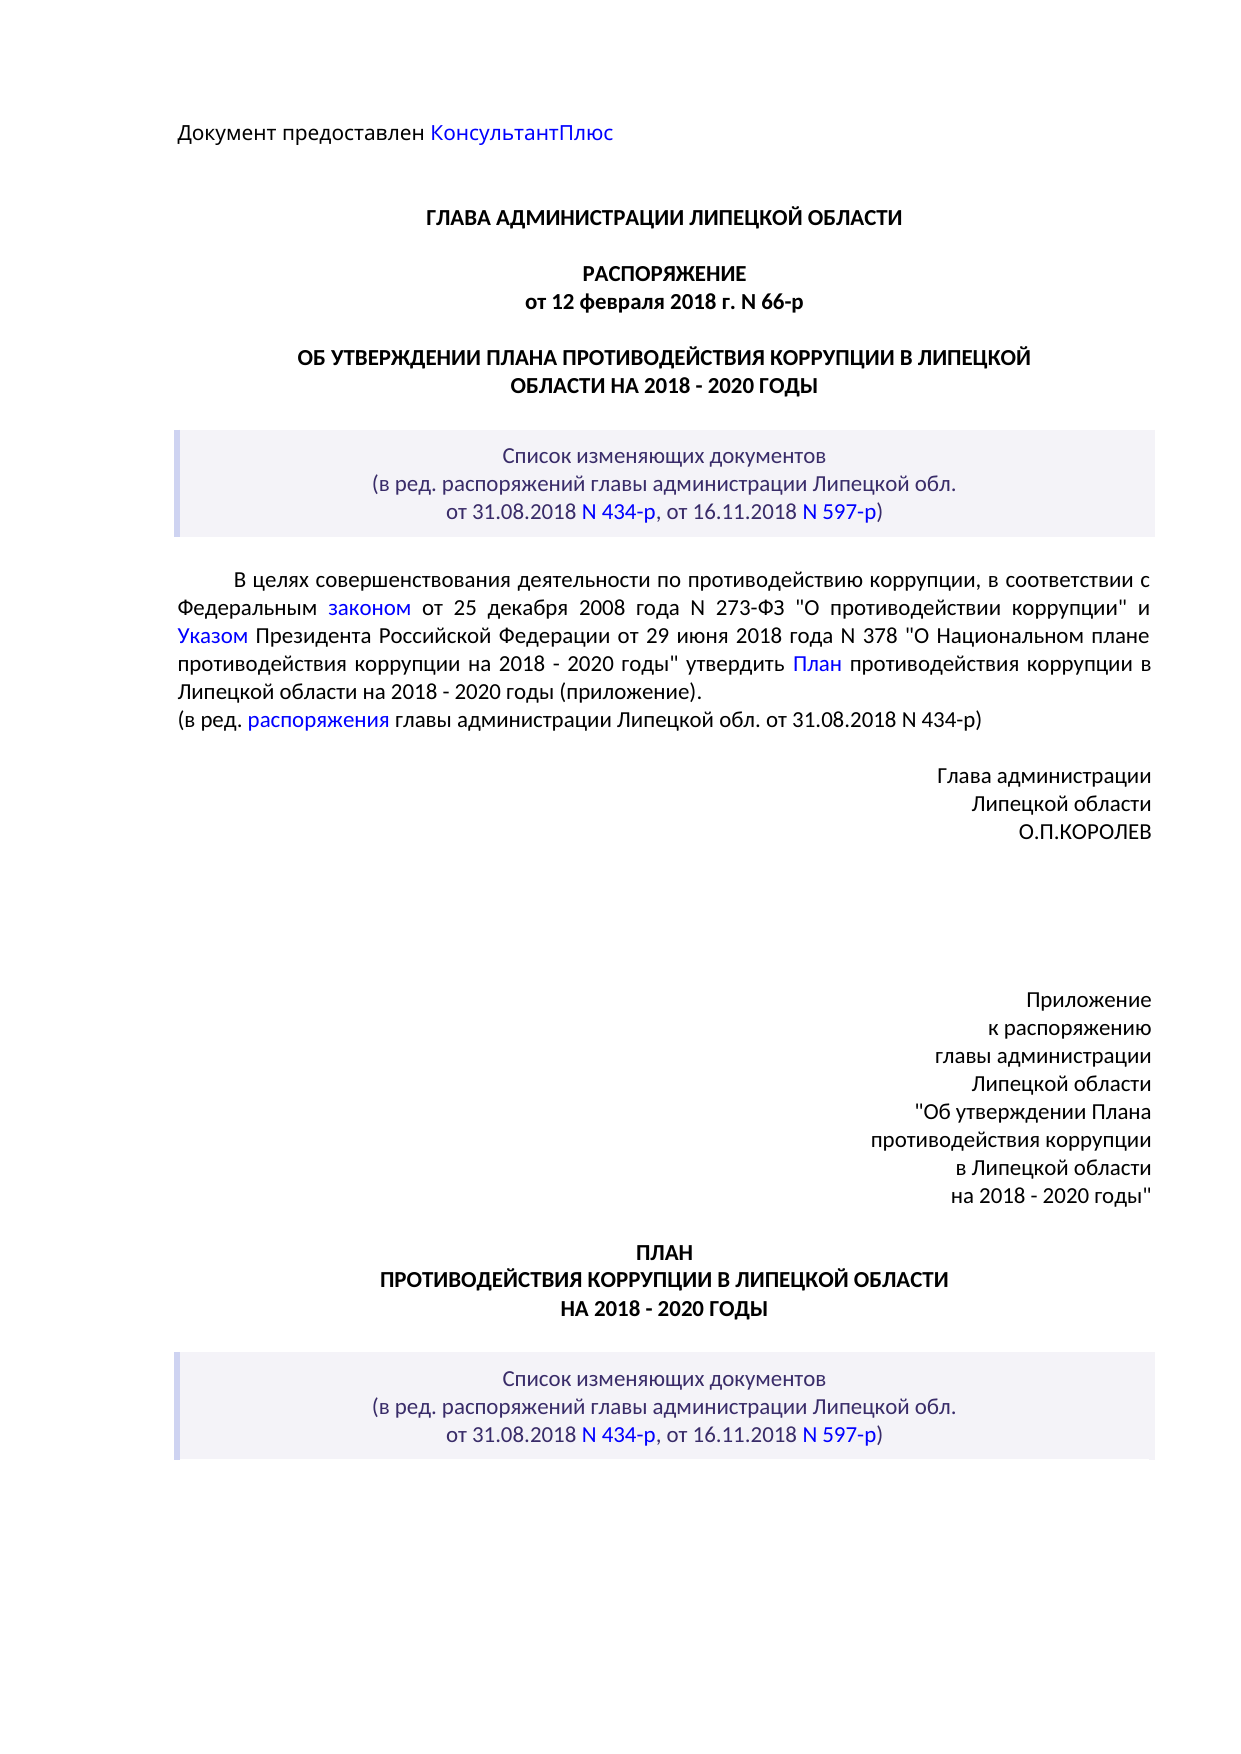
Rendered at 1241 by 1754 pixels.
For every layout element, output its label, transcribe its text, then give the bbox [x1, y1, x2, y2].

text В целях совершенствования деятельности по противодействию коррупции, в соответствии с Федеральным законом от 25 декабря 2008 года N 273-ФЗ "О противодействии коррупции" и Указом Президента Российской Федерации от 29 июня 2018 года N 378 "О Национальном плане противодействия коррупции на 2018 - 2020 годы" утвердить План противодействия коррупции в Липецкой области на 2018 - 2020 годы (приложение). [177, 565, 1152, 705]
title Документ предоставлен КонсультантПлюс [177, 118, 1152, 175]
text "Об утверждении Плана [177, 1097, 1152, 1126]
title ПРОТИВОДЕЙСТВИЯ КОРРУПЦИИ В ЛИПЕЦКОЙ ОБЛАСТИ [177, 1266, 1152, 1294]
text главы администрации [177, 1041, 1152, 1069]
title ПЛАН [177, 1238, 1152, 1266]
text О.П.КОРОЛЕВ [177, 817, 1152, 845]
text Приложение [177, 985, 1152, 1013]
text Глава администрации [177, 761, 1152, 789]
text противодействия коррупции [177, 1126, 1152, 1153]
text Липецкой области [177, 1069, 1152, 1097]
title НА 2018 - 2020 ГОДЫ [177, 1294, 1152, 1322]
text к распоряжению [177, 1013, 1152, 1041]
text Липецкой области [177, 789, 1152, 817]
title РАСПОРЯЖЕНИЕ [177, 259, 1152, 287]
text (в ред. распоряжения главы администрации Липецкой обл. от 31.08.2018 N 434-р) [177, 705, 1152, 733]
title ОБЛАСТИ НА 2018 - 2020 ГОДЫ [177, 371, 1152, 399]
title от 12 февраля 2018 г. N 66-р [177, 287, 1152, 315]
table_header Список изменяющих документов (в ред. распоряжений главы администрации Липецкой обл. от 31.08.2018 N 434-р, от 16.11.2018 N 597-р) [180, 1352, 1149, 1459]
text в Липецкой области [177, 1153, 1152, 1182]
title ОБ УТВЕРЖДЕНИИ ПЛАНА ПРОТИВОДЕЙСТВИЯ КОРРУПЦИИ В ЛИПЕЦКОЙ [177, 343, 1152, 371]
text на 2018 - 2020 годы" [177, 1182, 1152, 1209]
table_header Список изменяющих документов (в ред. распоряжений главы администрации Липецкой обл. от 31.08.2018 N 434-р, от 16.11.2018 N 597-р) [180, 430, 1149, 537]
title ГЛАВА АДМИНИСТРАЦИИ ЛИПЕЦКОЙ ОБЛАСТИ [177, 203, 1152, 231]
